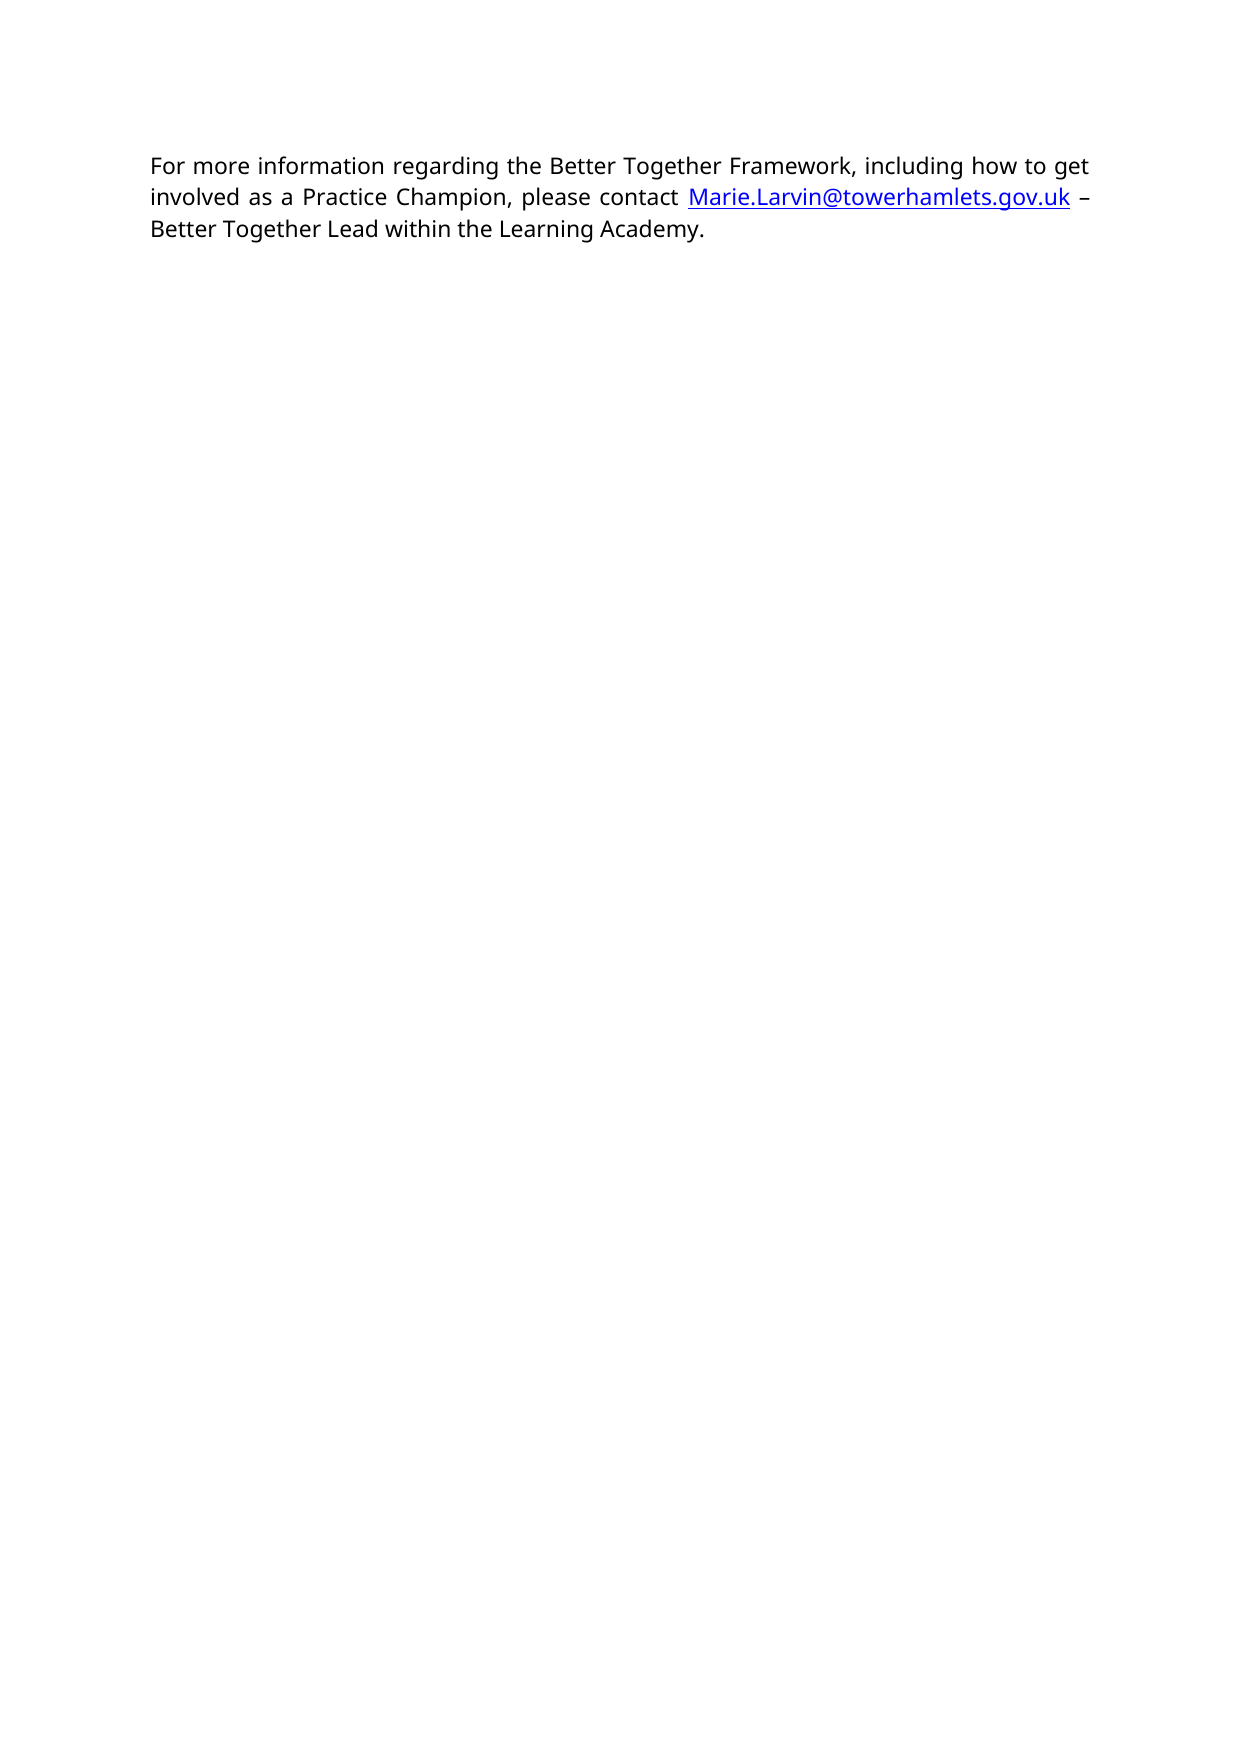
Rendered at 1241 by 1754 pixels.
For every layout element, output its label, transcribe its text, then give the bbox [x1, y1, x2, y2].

text For more information regarding the Better Together Framework, including how to get involved as a Practice Champion, please contact Marie.Larvin@towerhamlets.gov.uk – Better Together Lead within the Learning Academy. [150, 150, 1090, 244]
